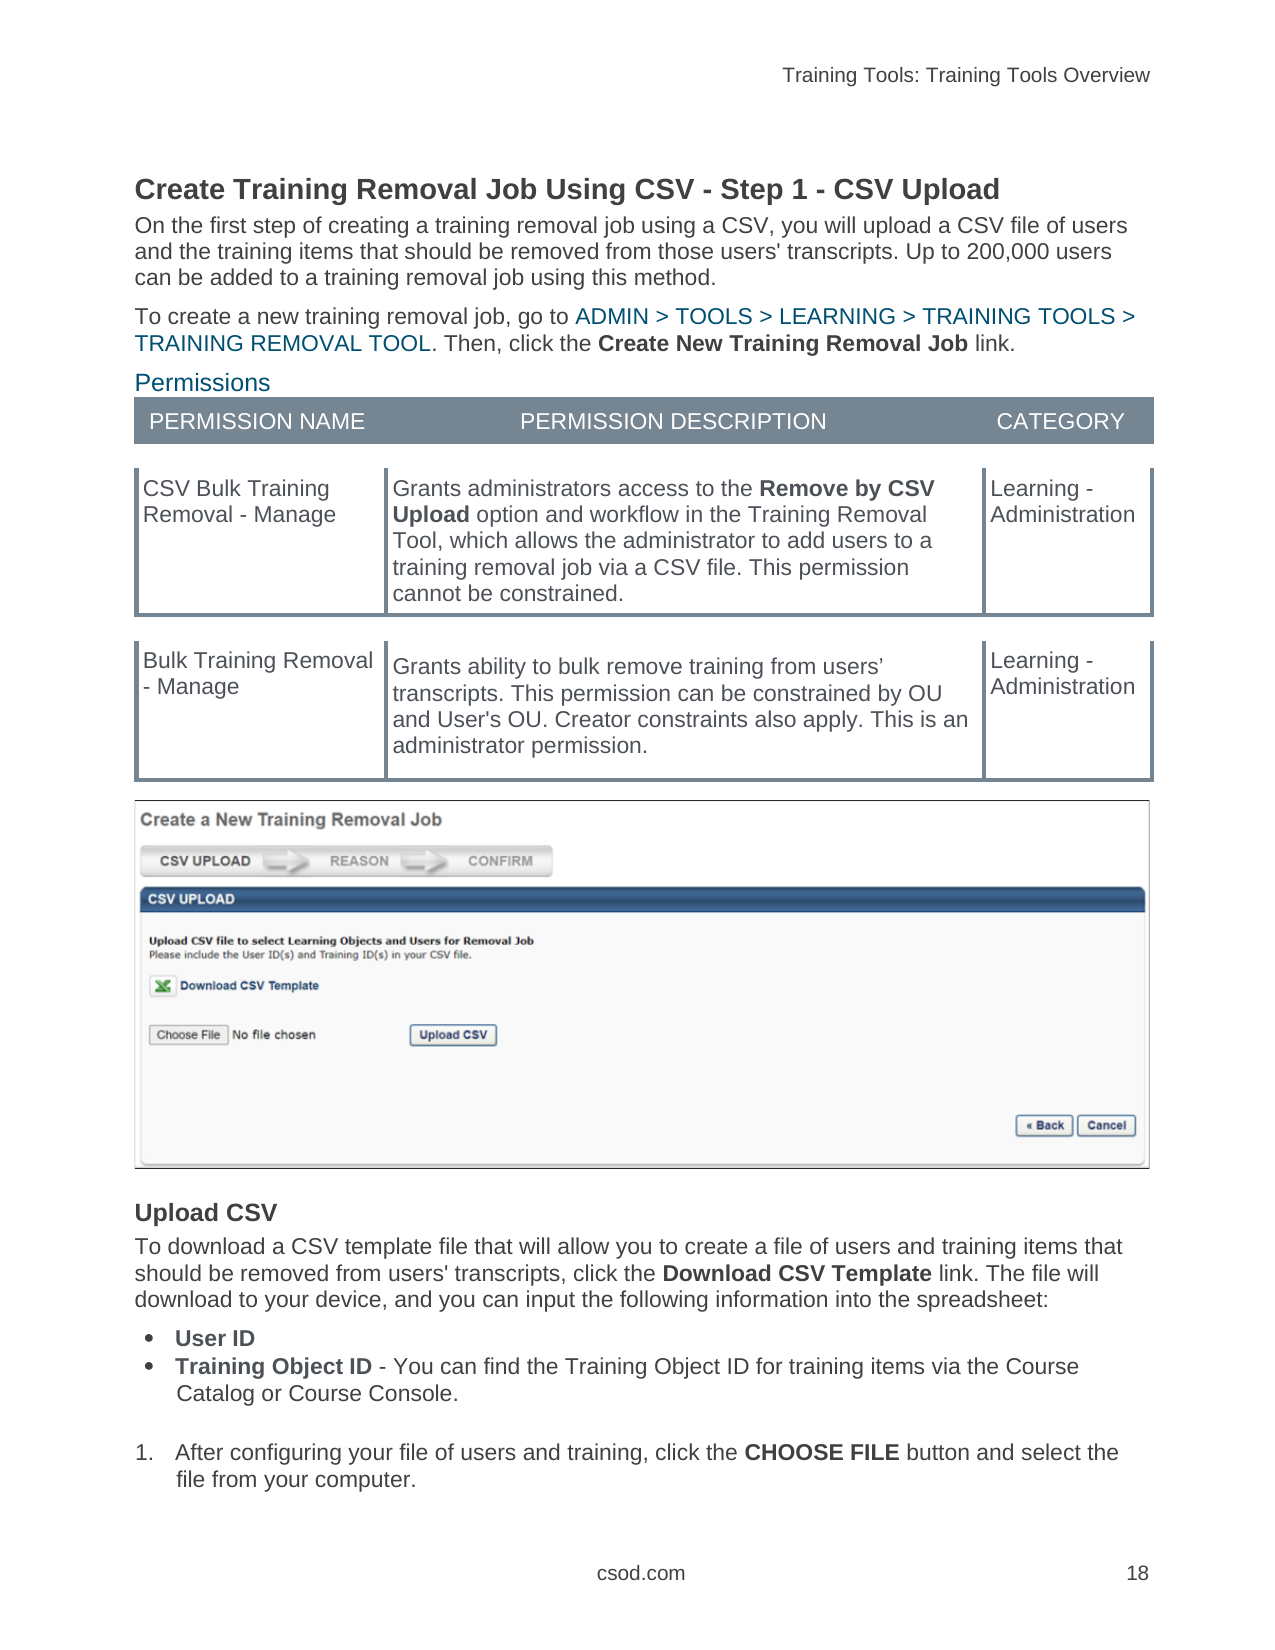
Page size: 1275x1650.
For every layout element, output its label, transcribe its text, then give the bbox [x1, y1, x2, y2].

table_header Learning - Administration [986, 641, 1150, 777]
table_header CATEGORY [971, 401, 1150, 440]
table_header Bulk Training Removal - Manage [139, 641, 384, 777]
text Upload CSV [134, 1198, 1150, 1227]
table_header Grants administrators access to the Remove by CSV Upload option and workflow in the Training Removal Tool, which allows the administrator to add users to a training removal job via a CSV file. This permission cannot be constrained. [388, 468, 982, 613]
table_header Learning - Administration [986, 468, 1150, 613]
text To create a new training removal job, go to ADMIN > TOOLS > LEARNING > TRAINING TOOLS > TRAINING REMOVAL TOOL. Then, click the Create New Training Removal Job link. [134, 303, 1150, 356]
table_header PERMISSION NAME [139, 401, 376, 440]
text Permissions [134, 368, 1150, 397]
table_header Grants ability to bulk remove training from users’ transcripts. This permission can be constrained by OU and User's OU. Creator constraints also apply. This is an administrator permission. [388, 641, 982, 777]
list After configuring your file of users and training, click the Choose File button and select the file from your computer. [154, 1439, 1150, 1492]
picture [134, 800, 1150, 1169]
list User ID [154, 1325, 1150, 1351]
text Create Training Removal Job Using CSV - Step 1 - CSV Upload [134, 172, 1150, 205]
text To download a CSV template file that will allow you to create a file of users and training items that should be removed from users' transcripts, click the Download CSV Template link. The file will download to your device, and you can input the following information into the spreadsheet: [134, 1233, 1150, 1312]
list Training Object ID - You can find the Training Object ID for training items via the Course Catalog or Course Console. [154, 1353, 1150, 1406]
text On the first step of creating a training removal job using a CSV, you will upload a CSV file of users and the training items that should be removed from those users' transcripts. Up to 200,000 users can be added to a training removal job using this method. [134, 212, 1150, 291]
table_header CSV Bulk Training Removal - Manage [139, 468, 384, 613]
table_header PERMISSION DESCRIPTION [380, 401, 967, 440]
